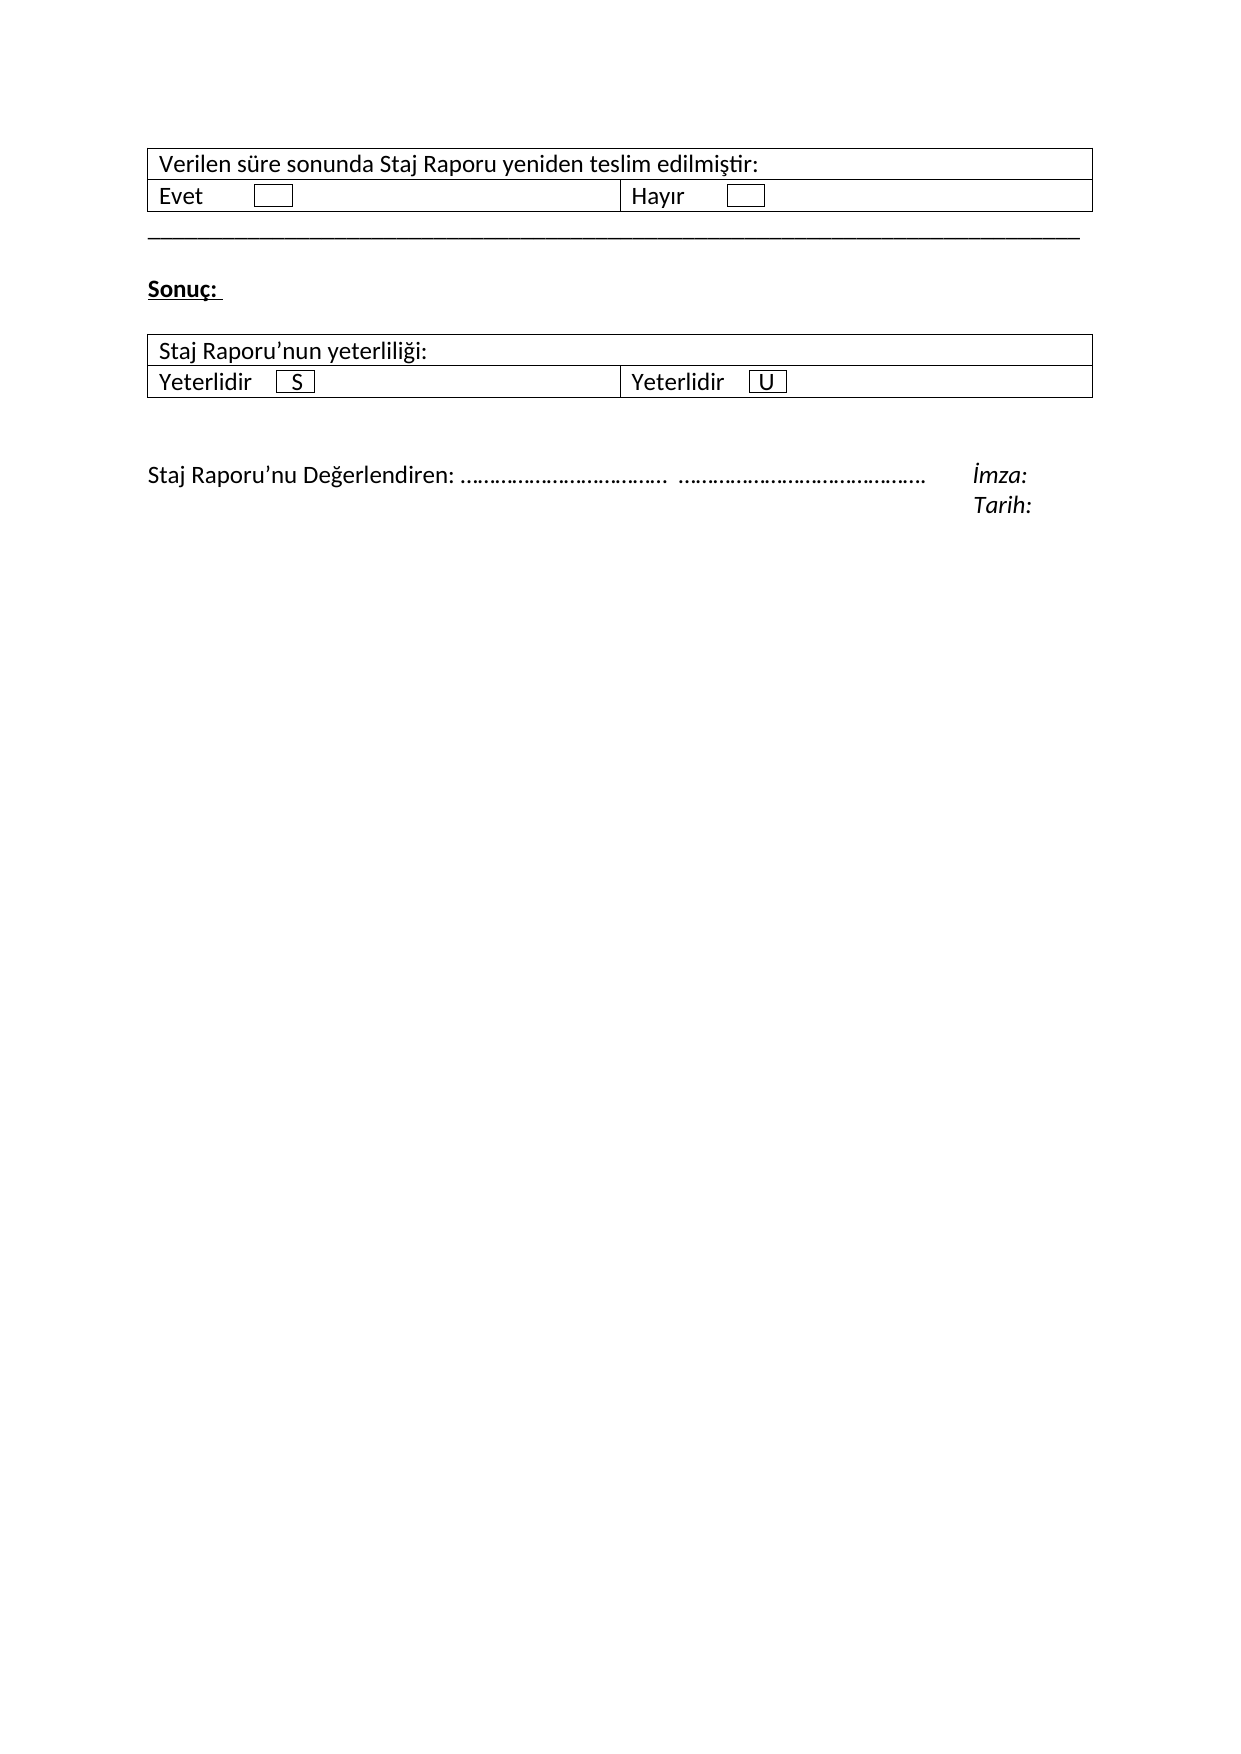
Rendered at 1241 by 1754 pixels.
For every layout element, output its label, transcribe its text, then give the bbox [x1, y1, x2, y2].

text Tarih: [148, 489, 1093, 520]
text Staj Raporu’nu Değerlendiren: ……………………………… ……………………………………. İmza: [148, 459, 1093, 489]
text ___________________________________________________________________________ [148, 212, 1093, 242]
table_cell Yeterlidir S [148, 366, 620, 397]
table_header Verilen süre sonunda Staj Raporu yeniden teslim edilmiştir: [148, 149, 1092, 179]
text Sonuç: [148, 273, 1093, 303]
table_header Staj Raporu’nun yeterliliği: [148, 335, 1092, 365]
table_cell Evet [148, 180, 620, 211]
table_cell Hayır [621, 180, 1092, 211]
table_cell Yeterlidir U [621, 366, 1092, 397]
